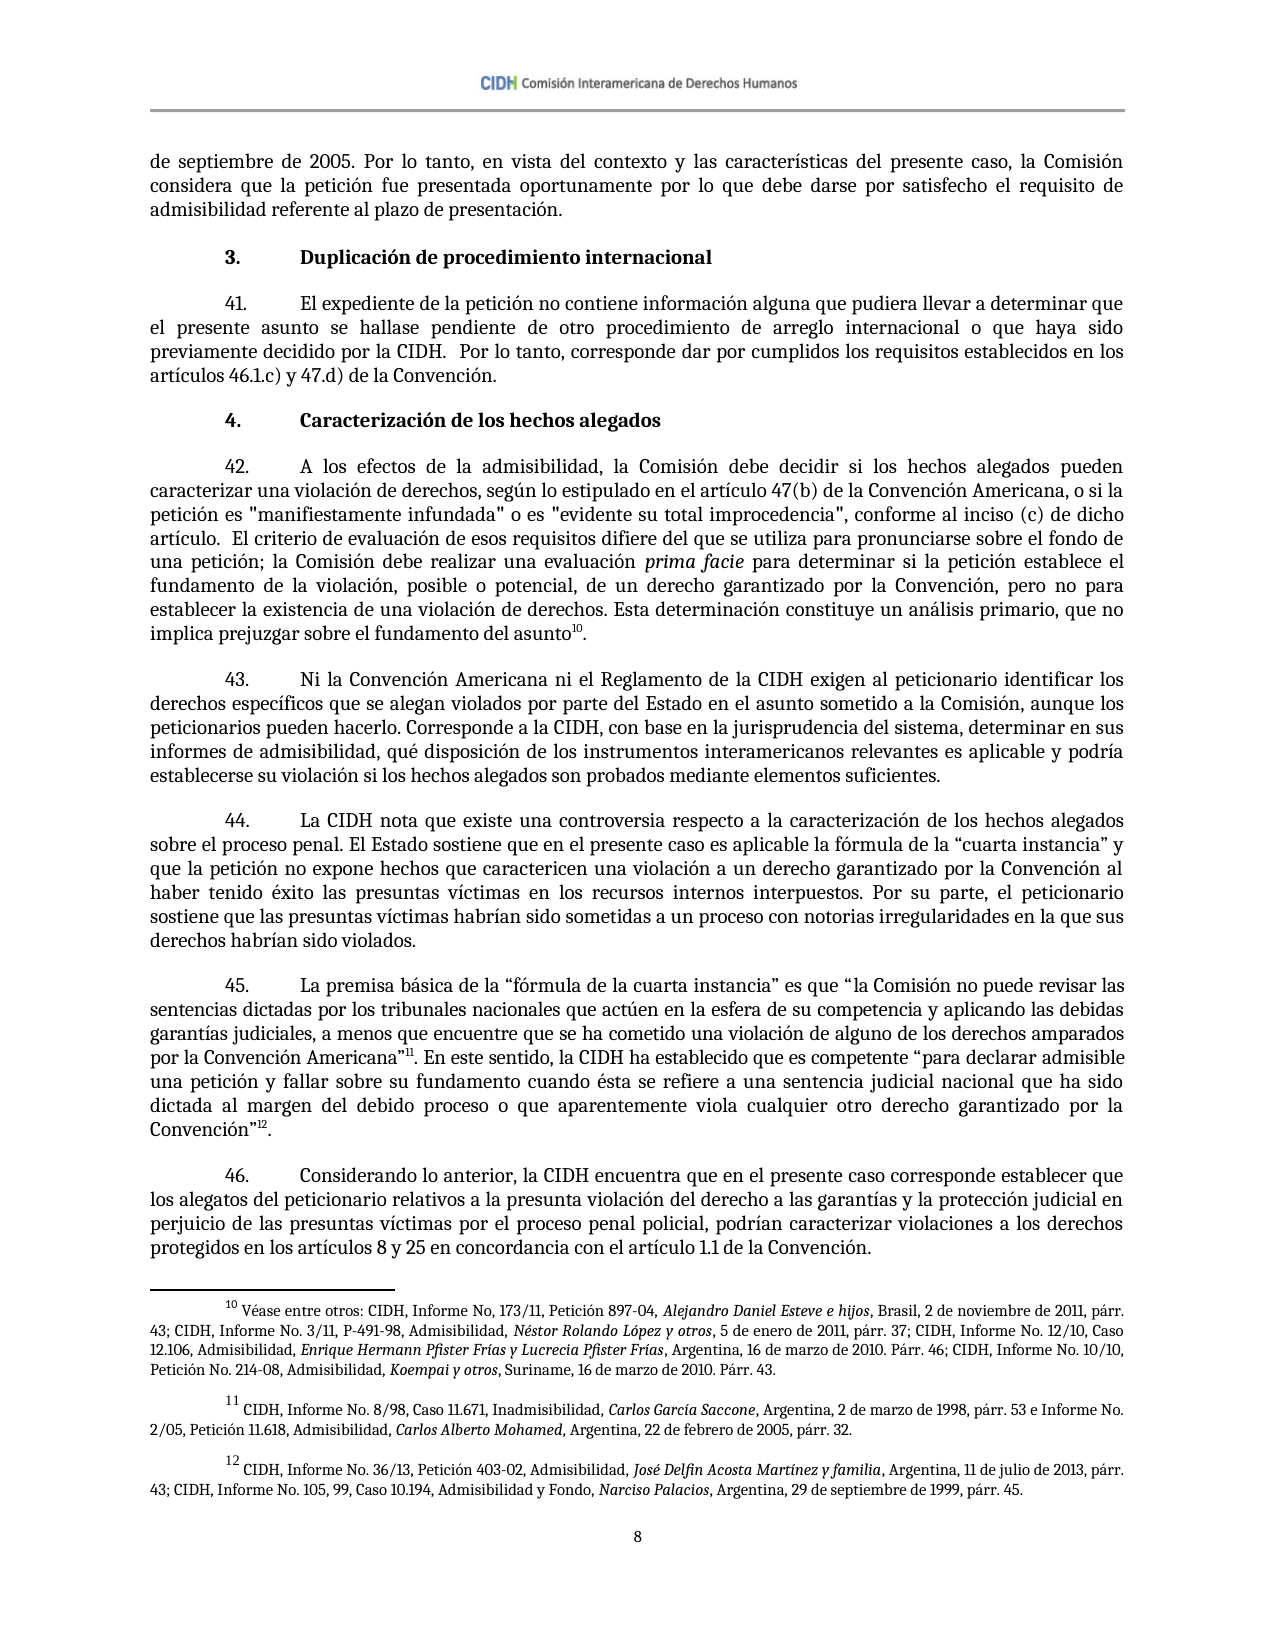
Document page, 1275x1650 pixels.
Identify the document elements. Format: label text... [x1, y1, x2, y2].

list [150, 150, 1125, 222]
subtitle Duplicación de procedimiento internacional [225, 246, 1125, 270]
list La premisa básica de la “fórmula de la cuarta instancia” es que “la Comisión no puede revisar las sentencias dictadas por los tribunales nacionales que actúen en la esfera de su competencia y aplicando las debidas garantías judiciales, a menos que encuentre que se ha cometido una violación de alguno de los derechos amparados por la Convención Americana”. En este sentido, la CIDH ha establecido que es competente “para declarar admisible una petición y fallar sobre su fundamento cuando ésta se refiere a una sentencia judicial nacional que ha sido dictada al margen del debido proceso o que aparentemente viola cualquier otro derecho garantizado por la Convención”. [150, 974, 1125, 1142]
list El expediente de la petición no contiene información alguna que pudiera llevar a determinar que el presente asunto se hallase pendiente de otro procedimiento de arreglo internacional o que haya sido previamente decidido por la CIDH. Por lo tanto, corresponde dar por cumplidos los requisitos establecidos en los artículos 46.1.c) y 47.d) de la Convención. [150, 291, 1125, 387]
list La CIDH nota que existe una controversia respecto a la caracterización de los hechos alegados sobre el proceso penal. El Estado sostiene que en el presente caso es aplicable la fórmula de la “cuarta instancia” y que la petición no expone hechos que caractericen una violación a un derecho garantizado por la Convención al haber tenido éxito las presuntas víctimas en los recursos internos interpuestos. Por su parte, el peticionario sostiene que las presuntas víctimas habrían sido sometidas a un proceso con notorias irregularidades en la que sus derechos habrían sido violados. [150, 809, 1125, 953]
list Ni la Convención Americana ni el Reglamento de la CIDH exigen al peticionario identificar los derechos específicos que se alegan violados por parte del Estado en el asunto sometido a la Comisión, aunque los peticionarios pueden hacerlo. Corresponde a la CIDH, con base en la jurisprudencia del sistema, determinar en sus informes de admisibilidad, qué disposición de los instrumentos interamericanos relevantes es aplicable y podría establecerse su violación si los hechos alegados son probados mediante elementos suficientes. [150, 667, 1125, 787]
subtitle Caracterización de los hechos alegados [225, 409, 1125, 433]
list Considerando lo anterior, la CIDH encuentra que en el presente caso corresponde establecer que los alegatos del peticionario relativos a la presunta violación del derecho a las garantías y la protección judicial en perjuicio de las presuntas víctimas por el proceso penal policial, podrían caracterizar violaciones a los derechos protegidos en los artículos 8 y 25 en concordancia con el artículo 1.1 de la Convención. [150, 1163, 1125, 1259]
list A los efectos de la admisibilidad, la Comisión debe decidir si los hechos alegados pueden caracterizar una violación de derechos, según lo estipulado en el artículo 47(b) de la Convención Americana, o si la petición es "manifiestamente infundada" o es "evidente su total improcedencia", conforme al inciso (c) de dicho artículo. El criterio de evaluación de esos requisitos difiere del que se utiliza para pronunciarse sobre el fondo de una petición; la Comisión debe realizar una evaluación prima facie para determinar si la petición establece el fundamento de la violación, posible o potencial, de un derecho garantizado por la Convención, pero no para establecer la existencia de una violación de derechos. Esta determinación constituye un análisis primario, que no implica prejuzgar sobre el fundamento del asunto. [150, 454, 1125, 646]
picture [475, 74, 800, 92]
